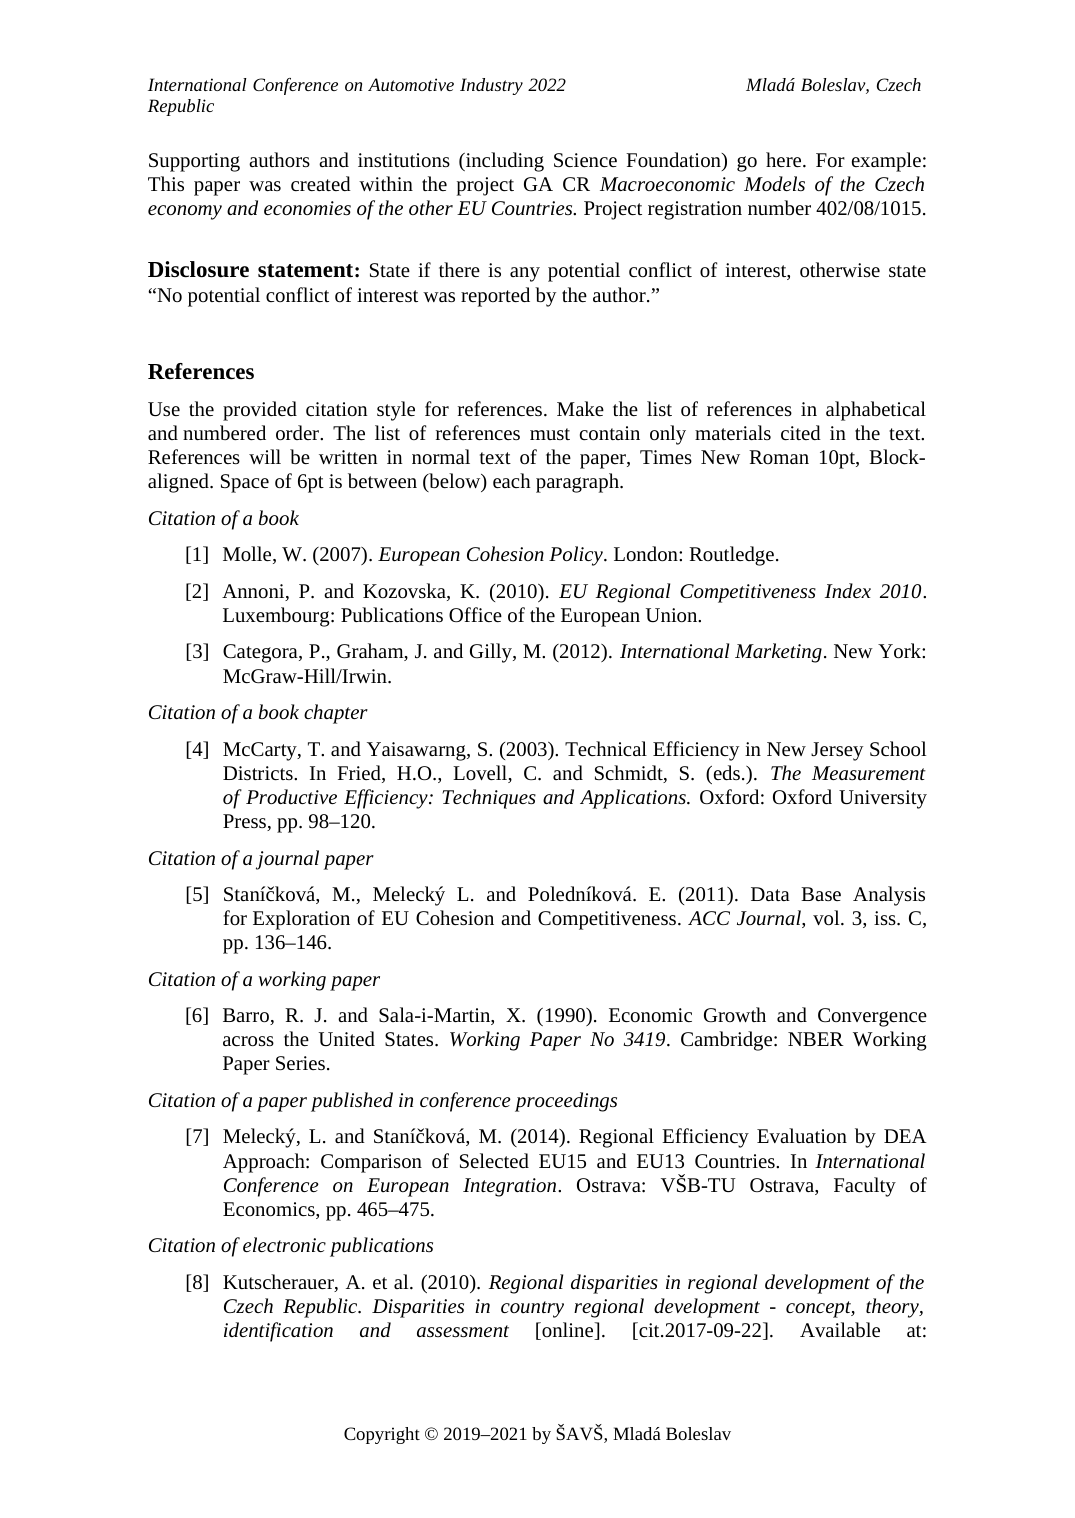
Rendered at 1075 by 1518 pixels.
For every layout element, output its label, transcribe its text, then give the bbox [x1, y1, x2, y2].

list Categora, P., Graham, J. and Gilly, M. (2012). International Marketing. New York: McGraw-Hill/Irwin. [185, 639, 927, 688]
text Citation of electronic publications [148, 1233, 927, 1257]
list Melecký, L. and Staníčková, M. (2014). Regional Efficiency Evaluation by DEA Approach: Comparison of Selected EU15 and EU13 Countries. In International Conference on European Integration. Ostrava: VŠB-TU Ostrava, Faculty of Economics, pp. 465–475. [185, 1124, 927, 1221]
text Citation of a paper published in conference proceedings [148, 1088, 927, 1112]
list Staníčková, M., Melecký L. and Poledníková. E. (2011). Data Base Analysis for Exploration of EU Cohesion and Competitiveness. ACC Journal, vol. 3, iss. C, pp. 136–146. [185, 882, 927, 954]
list McCarty, T. and Yaisawarng, S. (2003). Technical Efficiency in New Jersey School Districts. In Fried, H.O., Lovell, C. and Schmidt, S. (eds.). The Measurement of Productive Efficiency: Techniques and Applications. Oxford: Oxford University Press, pp. 98–120. [185, 737, 927, 833]
list Annoni, P. and Kozovska, K. (2010). EU Regional Competitiveness Index 2010. Luxembourg: Publications Office of the European Union. [185, 579, 927, 627]
text Use the provided citation style for references. Make the list of references in alphabetical and numbered order. The list of references must contain only materials cited in the text. References will be written in normal text of the paper, Times New Roman 10pt, Block-aligned. Space of 6pt is between (below) each paragraph. [148, 397, 927, 493]
text Disclosure statement: State if there is any potential conflict of interest, otherwise state “No potential conflict of interest was reported by the author.” [148, 256, 927, 307]
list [185, 1270, 927, 1342]
text Citation of a book [148, 506, 927, 530]
text Citation of a journal paper [148, 845, 927, 869]
text References [148, 358, 927, 384]
text Citation of a working paper [148, 967, 927, 991]
text Supporting authors and institutions (including Science Foundation) go here. For example: This paper was created within the project GA CR Macroeconomic Models of the Czech economy and economies of the other EU Countries. Project registration number 402/08/1015. [148, 148, 927, 220]
list Barro, R. J. and Sala-i-Martin, X. (1990). Economic Growth and Convergence across the United States. Working Paper No 3419. Cambridge: NBER Working Paper Series. [185, 1003, 927, 1075]
list Molle, W. (2007). European Cohesion Policy. London: Routledge. [185, 542, 927, 566]
text Citation of a book chapter [148, 700, 927, 724]
